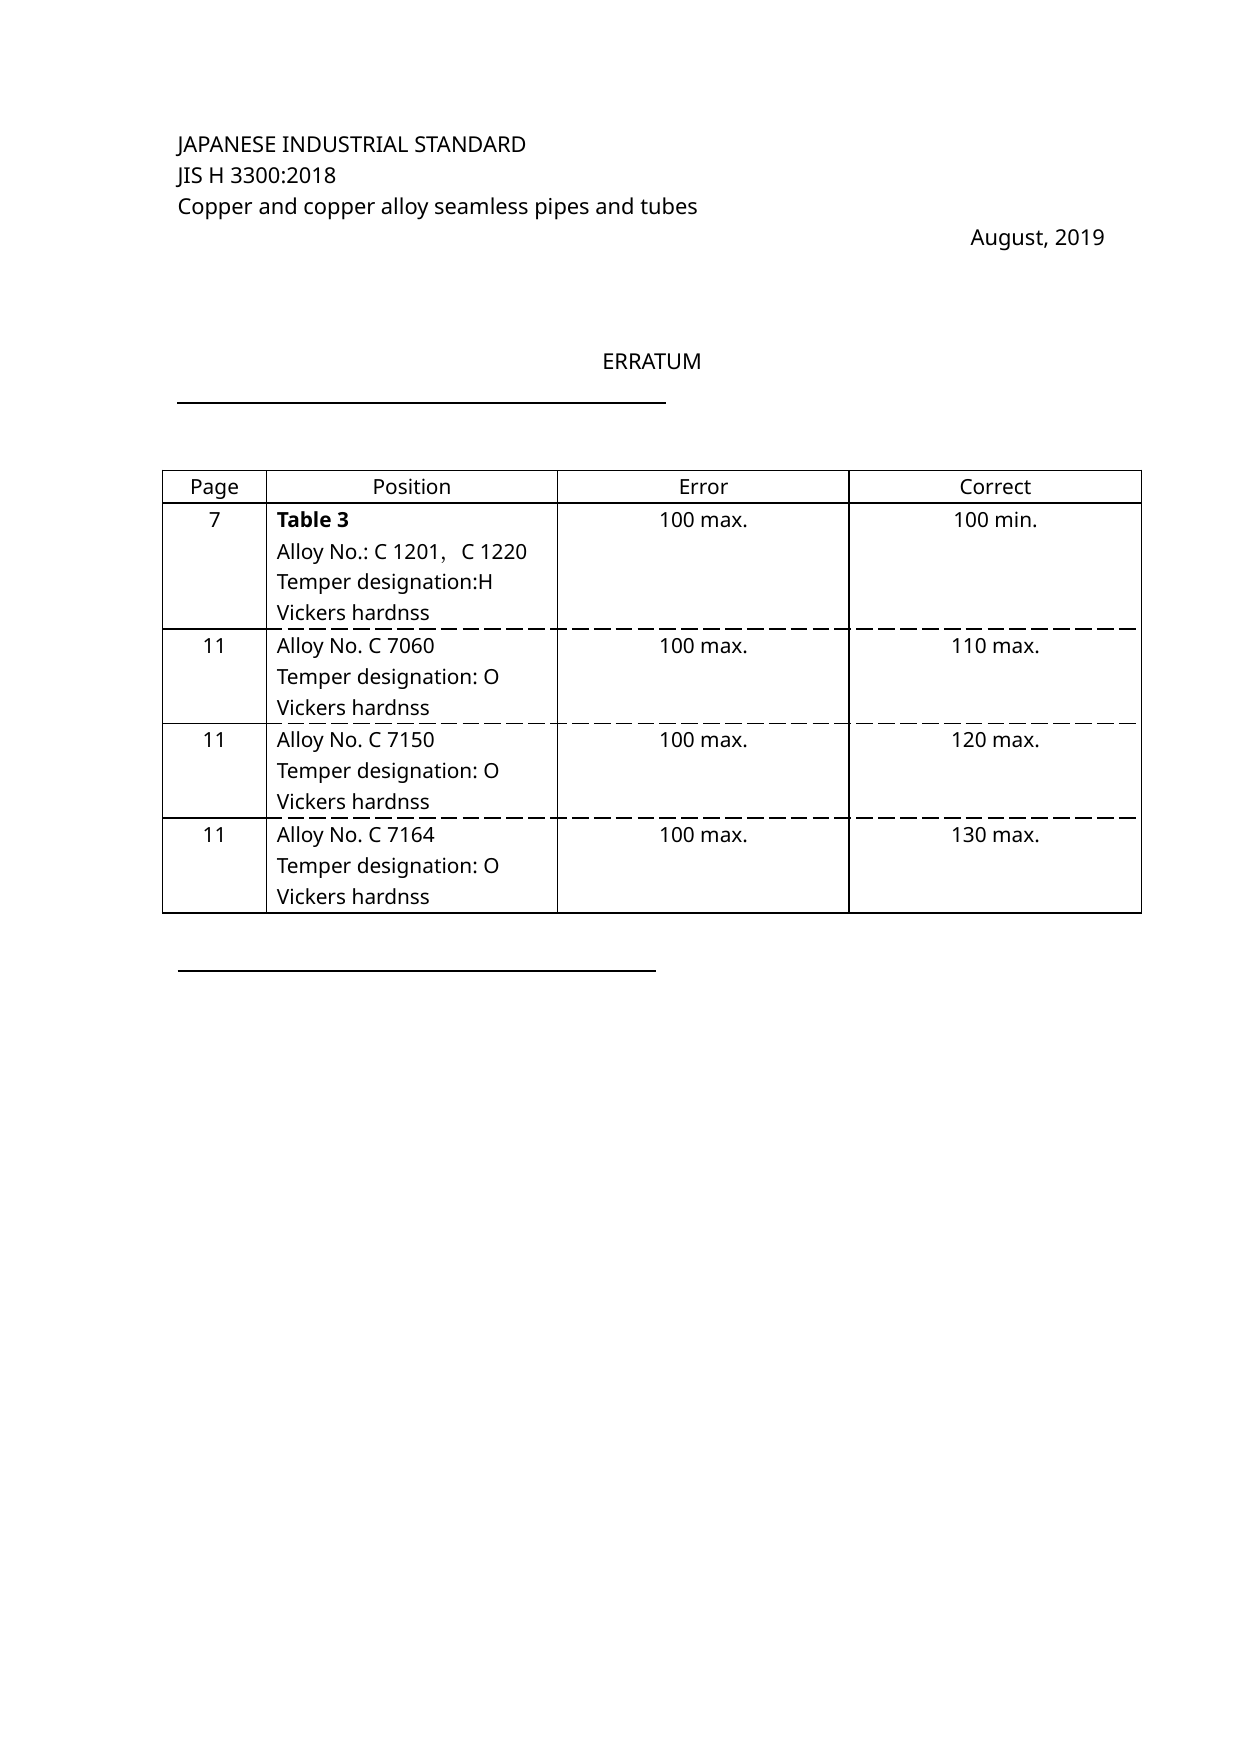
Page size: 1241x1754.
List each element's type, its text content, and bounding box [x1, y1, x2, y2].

table_cell 100 max. [558, 628, 848, 723]
table_header Page [163, 471, 266, 502]
table_cell 130 max. [850, 817, 1141, 912]
table_header Correct [850, 471, 1141, 502]
table_header Position [267, 471, 557, 502]
text JIS H 3300:2018 [177, 159, 1127, 190]
text ERRATUM [177, 345, 1127, 376]
table_cell 120 max. [850, 723, 1141, 817]
table_cell 11 [163, 819, 266, 912]
table_cell 100 max. [558, 817, 848, 912]
table_header Error [558, 471, 848, 502]
table_cell 100 max. [558, 504, 848, 628]
table_cell Alloy No. C 7164 Temper designation: O Vickers hardnss [267, 817, 557, 912]
table_cell 7 [163, 504, 266, 628]
text Copper and copper alloy seamless pipes and tubes [177, 190, 1127, 221]
table_cell Alloy No. C 7060 Temper designation: O Vickers hardnss [267, 628, 557, 723]
table_cell 11 [163, 724, 266, 817]
table_cell 100 min. [850, 504, 1141, 628]
table_cell 110 max. [850, 628, 1141, 723]
text JAPANESE INDUSTRIAL STANDARD [177, 128, 1127, 159]
table_cell 100 max. [558, 723, 848, 817]
text August, 2019 [177, 221, 1105, 252]
table_cell Alloy No. C 7150 Temper designation: O Vickers hardnss [267, 723, 557, 817]
table_cell Table 3 Alloy No.: C 1201，C 1220 Temper designation:H Vickers hardnss [267, 504, 557, 628]
table_cell 11 [163, 630, 266, 723]
